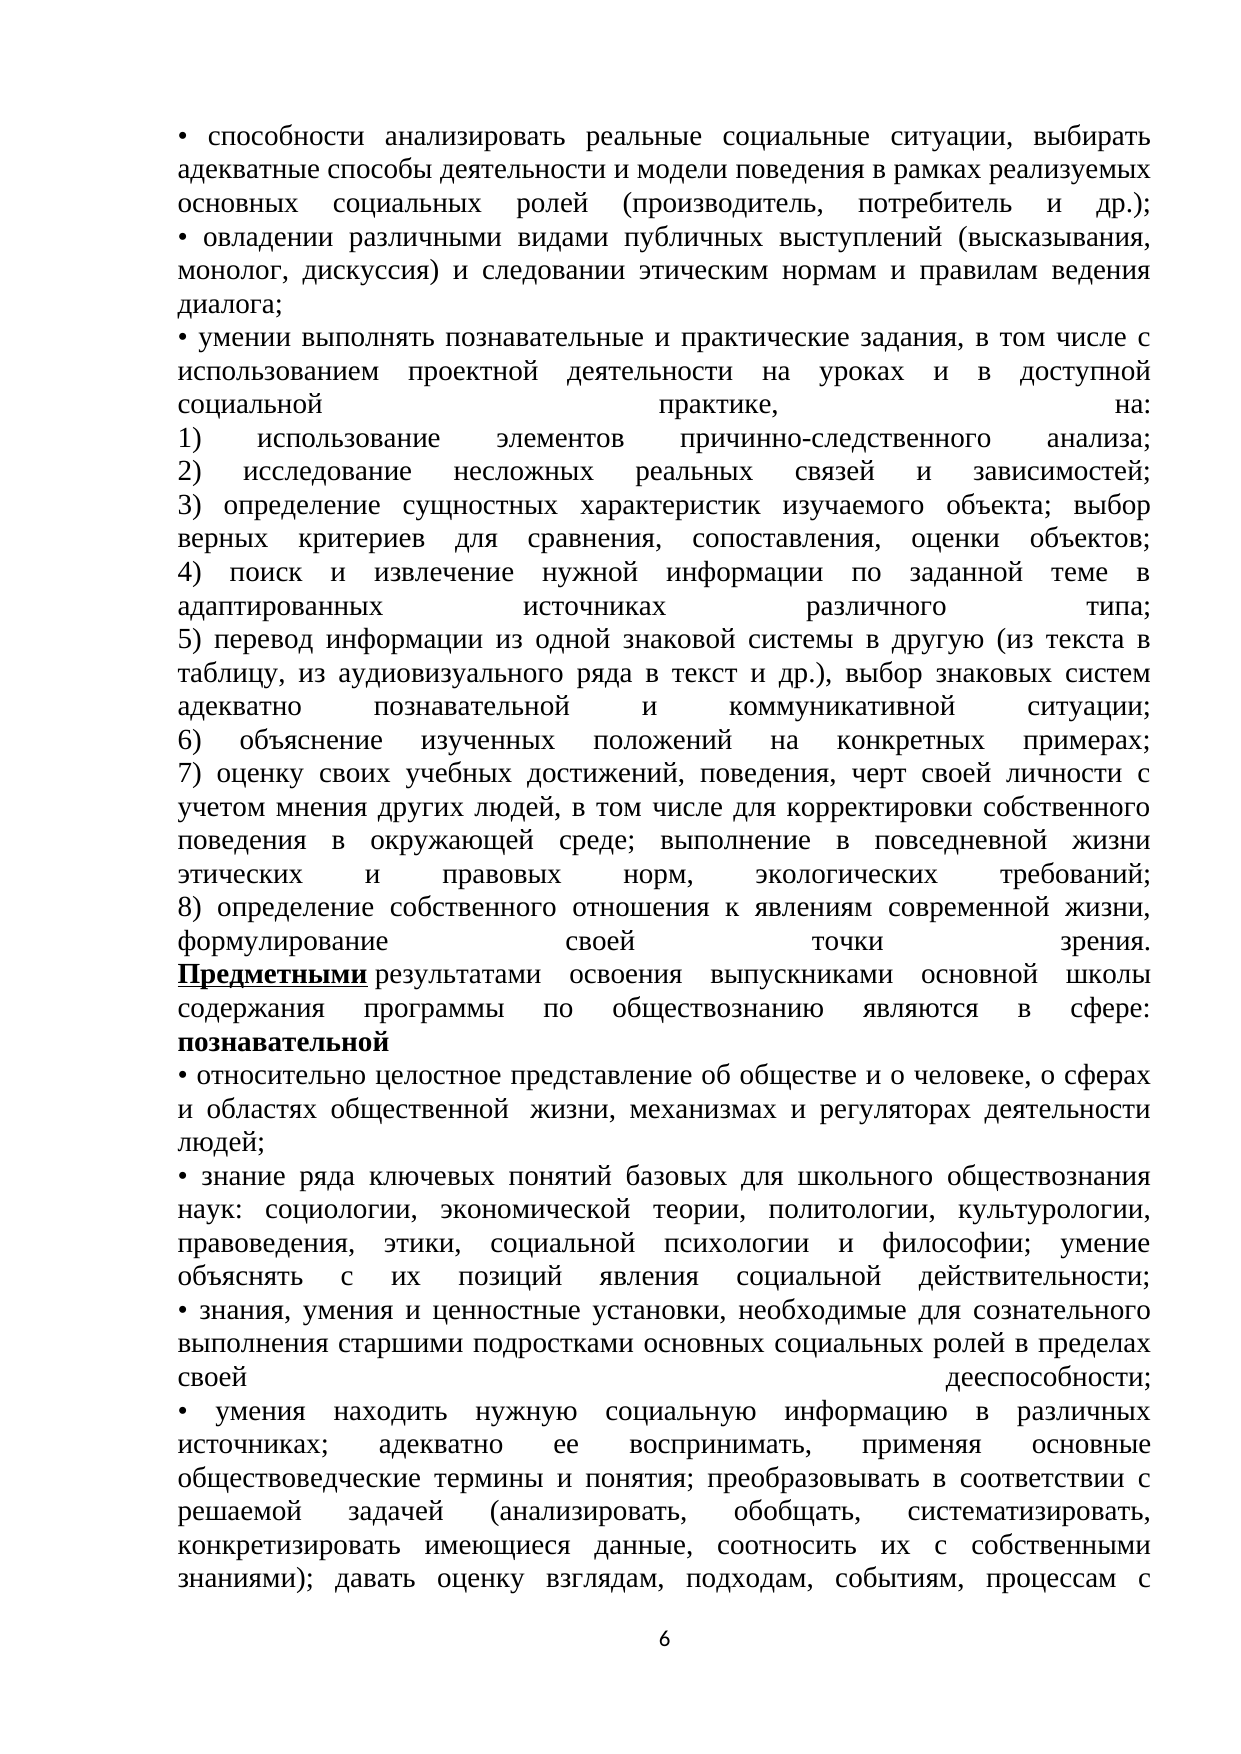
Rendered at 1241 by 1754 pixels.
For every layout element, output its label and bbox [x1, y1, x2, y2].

text [177, 118, 1152, 1594]
